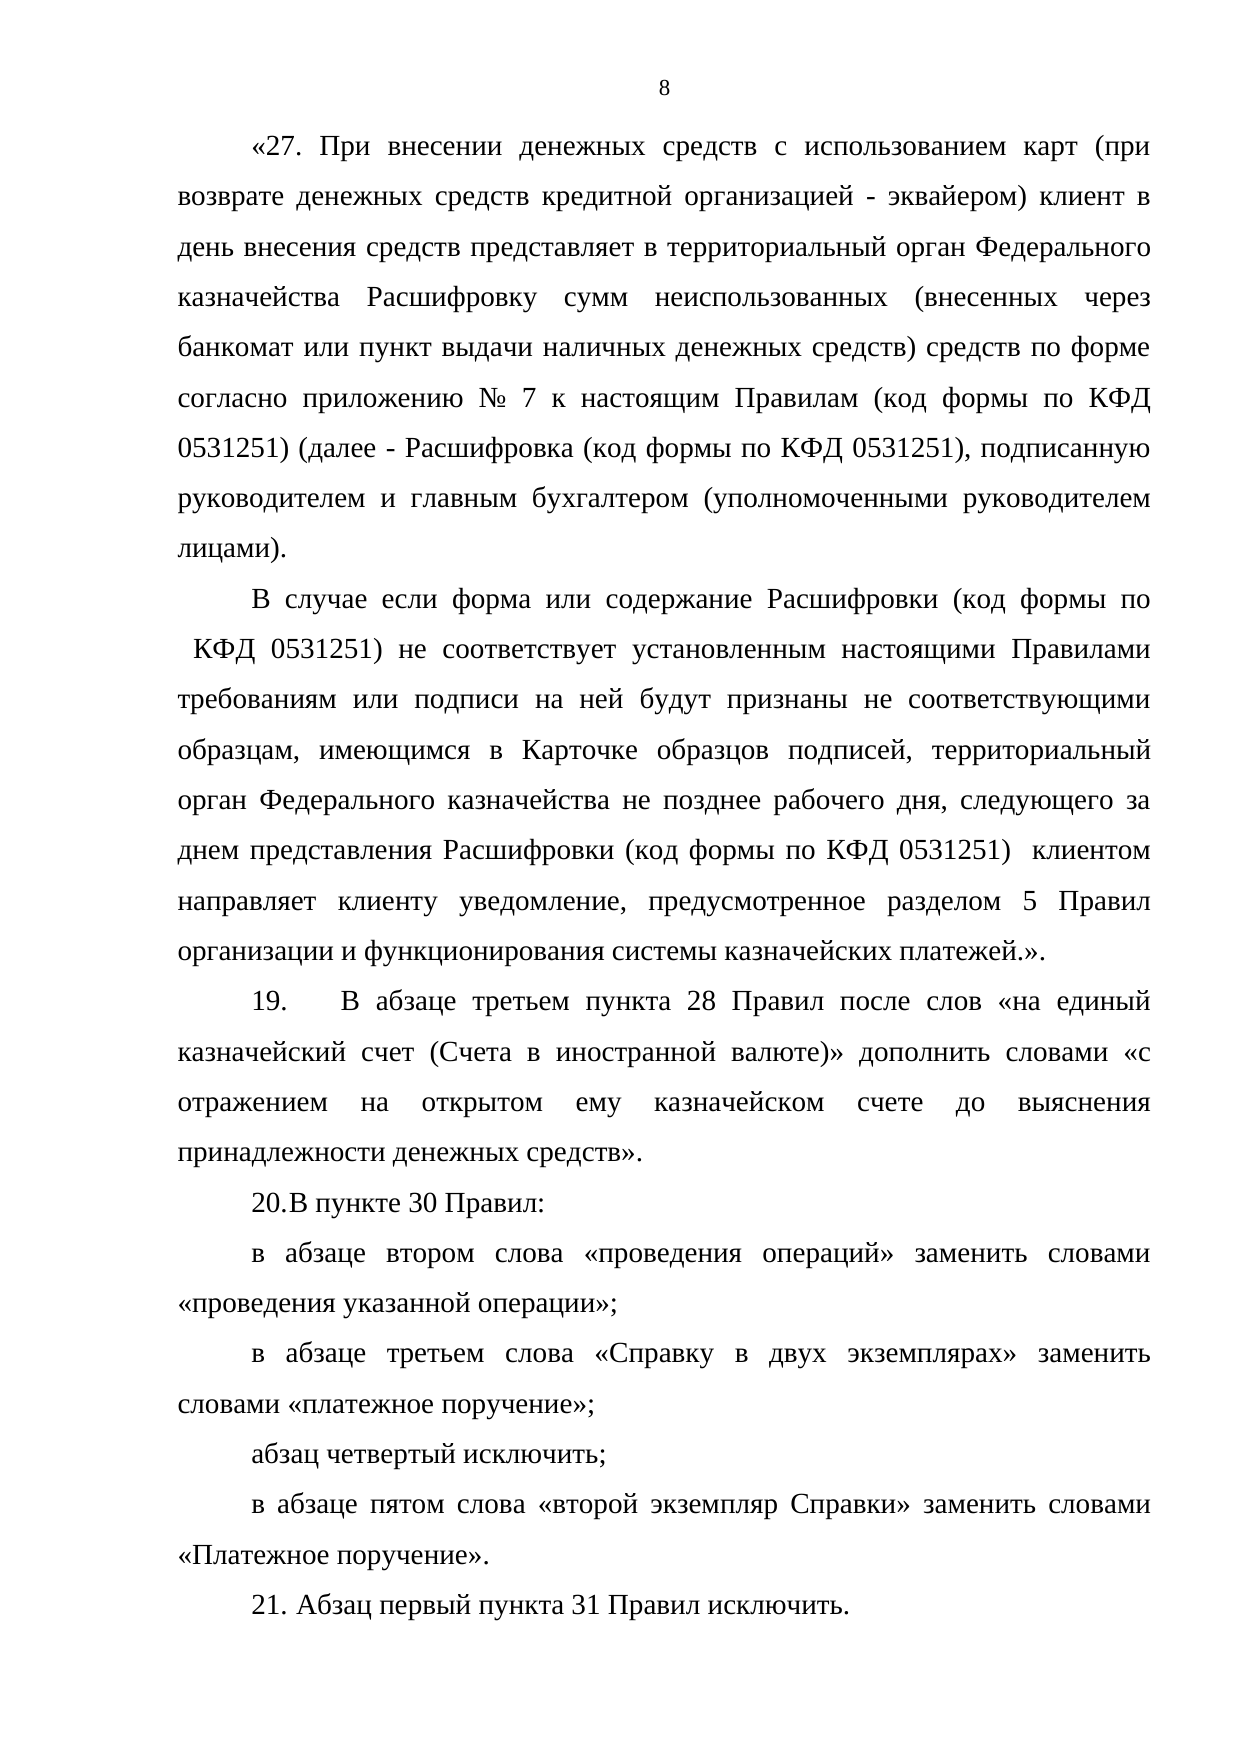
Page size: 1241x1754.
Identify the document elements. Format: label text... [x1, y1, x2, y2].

list абзац четвертый исключить; [177, 1436, 1152, 1470]
list В пункте 30 Правил: [251, 1185, 1152, 1218]
list в абзаце втором слова «проведения операций» заменить словами «проведения указанной операции»; [177, 1235, 1152, 1319]
list «27. При внесении денежных средств с использованием карт (при возврате денежных средств кредитной организацией - эквайером) клиент в день внесения средств представляет в территориальный орган Федерального казначейства Расшифровку сумм неиспользованных (внесенных через банкомат или пункт выдачи наличных денежных средств) средств по форме согласно приложению № 7 к настоящим Правилам (код формы по КФД 0531251) (далее - Расшифровка (код формы по КФД 0531251), подписанную руководителем и главным бухгалтером (уполномоченными руководителем лицами). [177, 128, 1152, 564]
list Абзац первый пункта 31 Правил исключить. [251, 1587, 1152, 1621]
list В случае если форма или содержание Расшифровки (код формы по КФД 0531251) не соответствует установленным настоящими Правилами требованиям или подписи на ней будут признаны не соответствующими образцам, имеющимся в Карточке образцов подписей, территориальный орган Федерального казначейства не позднее рабочего дня, следующего за днем представления Расшифровки (код формы по КФД 0531251) клиентом направляет клиенту уведомление, предусмотренное разделом 5 Правил организации и функционирования системы казначейских платежей.». [177, 581, 1152, 967]
list В абзаце третьем пункта 28 Правил после слов «на единый казначейский счет (Счета в иностранной валюте)» дополнить словами «с отражением на открытом ему казначейском счете до выяснения принадлежности денежных средств». [177, 983, 1152, 1168]
list в абзаце пятом слова «второй экземпляр Справки» заменить словами «Платежное поручение». [177, 1487, 1152, 1570]
list в абзаце третьем слова «Справку в двух экземплярах» заменить словами «платежное поручение»; [177, 1336, 1152, 1419]
